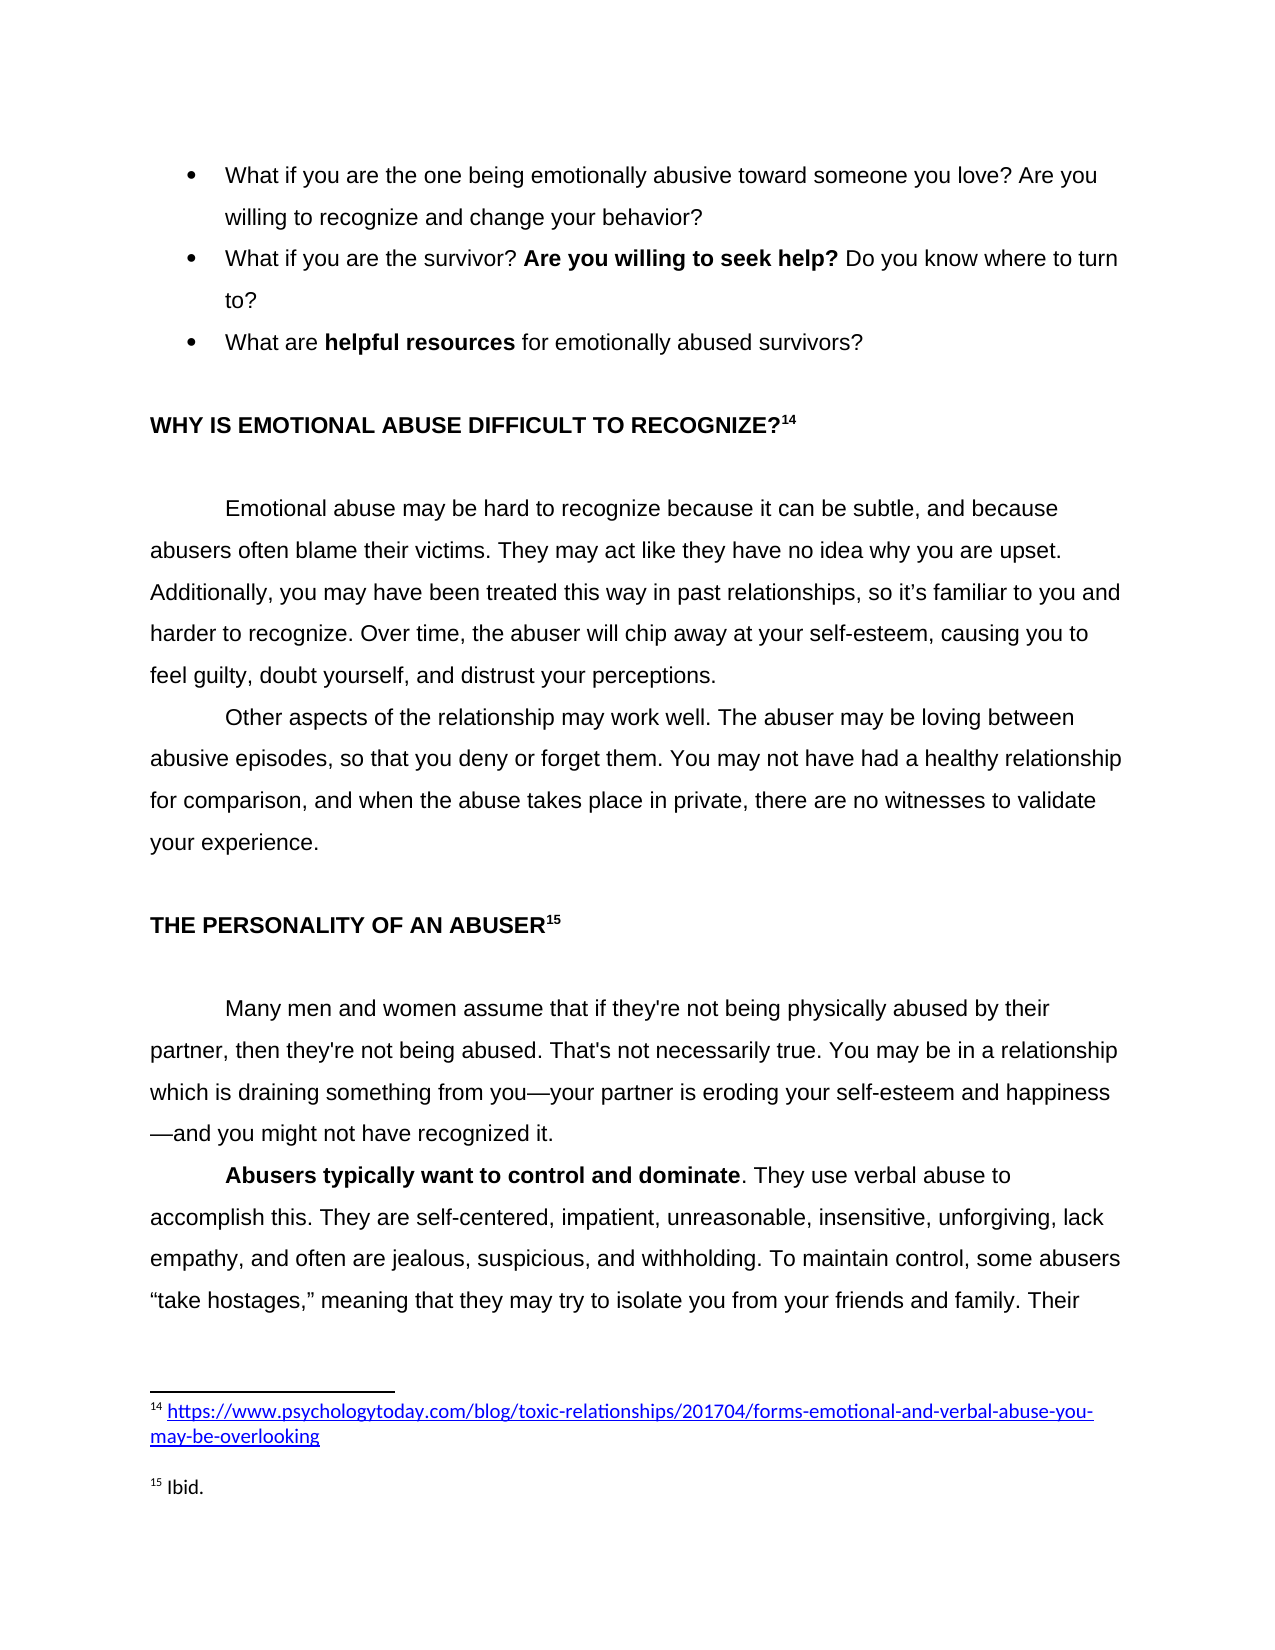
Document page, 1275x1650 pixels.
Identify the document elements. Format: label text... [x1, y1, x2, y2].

list What if you are the survivor? Are you willing to seek help? Do you know where to turn to? [187, 233, 1125, 317]
text Other aspects of the relationship may work well. The abuser may be loving between abusive episodes, so that you deny or forget them. You may not have had a healthy relationship for comparison, and when the abuse takes place in private, there are no witnesses to validate your experience. [150, 692, 1125, 858]
text WHY IS EMOTIONAL ABUSE DIFFICULT TO RECOGNIZE? [150, 400, 1125, 442]
text THE PERSONALITY OF AN ABUSER [150, 900, 1125, 942]
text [150, 1150, 1125, 1317]
list What if you are the one being emotionally abusive toward someone you love? Are you willing to recognize and change your behavior? [187, 150, 1125, 233]
list What are helpful resources for emotionally abused survivors? [187, 317, 1125, 358]
text Emotional abuse may be hard to recognize because it can be subtle, and because abusers often blame their victims. They may act like they have no idea why you are upset. Additionally, you may have been treated this way in past relationships, so it’s familiar to you and harder to recognize. Over time, the abuser will chip away at your self-esteem, causing you to feel guilty, doubt yourself, and distrust your perceptions. [150, 483, 1125, 692]
text Many men and women assume that if they're not being physically abused by their partner, then they're not being abused. That's not necessarily true. You may be in a relationship which is draining something from you—your partner is eroding your self-esteem and happiness—and you might not have recognized it. [150, 983, 1125, 1150]
